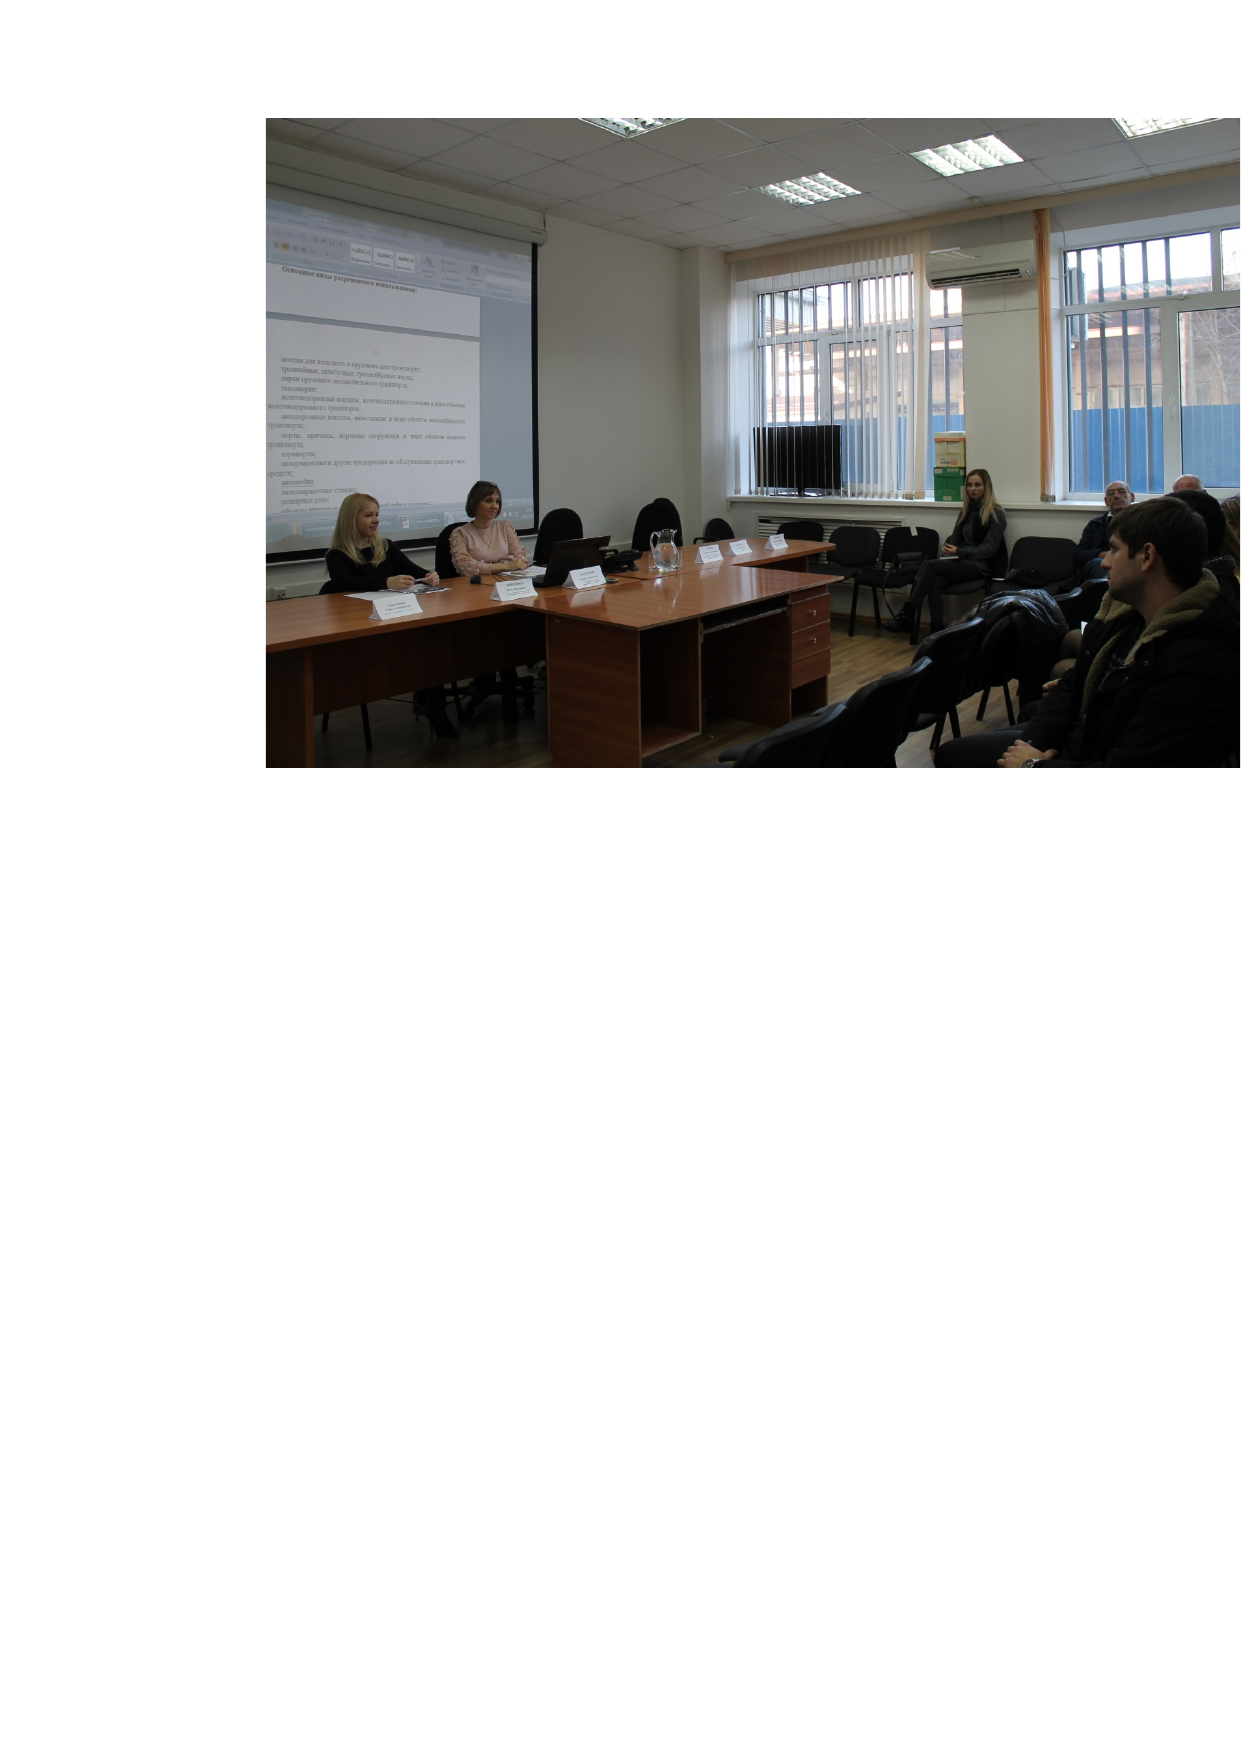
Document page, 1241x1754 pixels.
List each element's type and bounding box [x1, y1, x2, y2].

picture [265, 118, 1241, 768]
